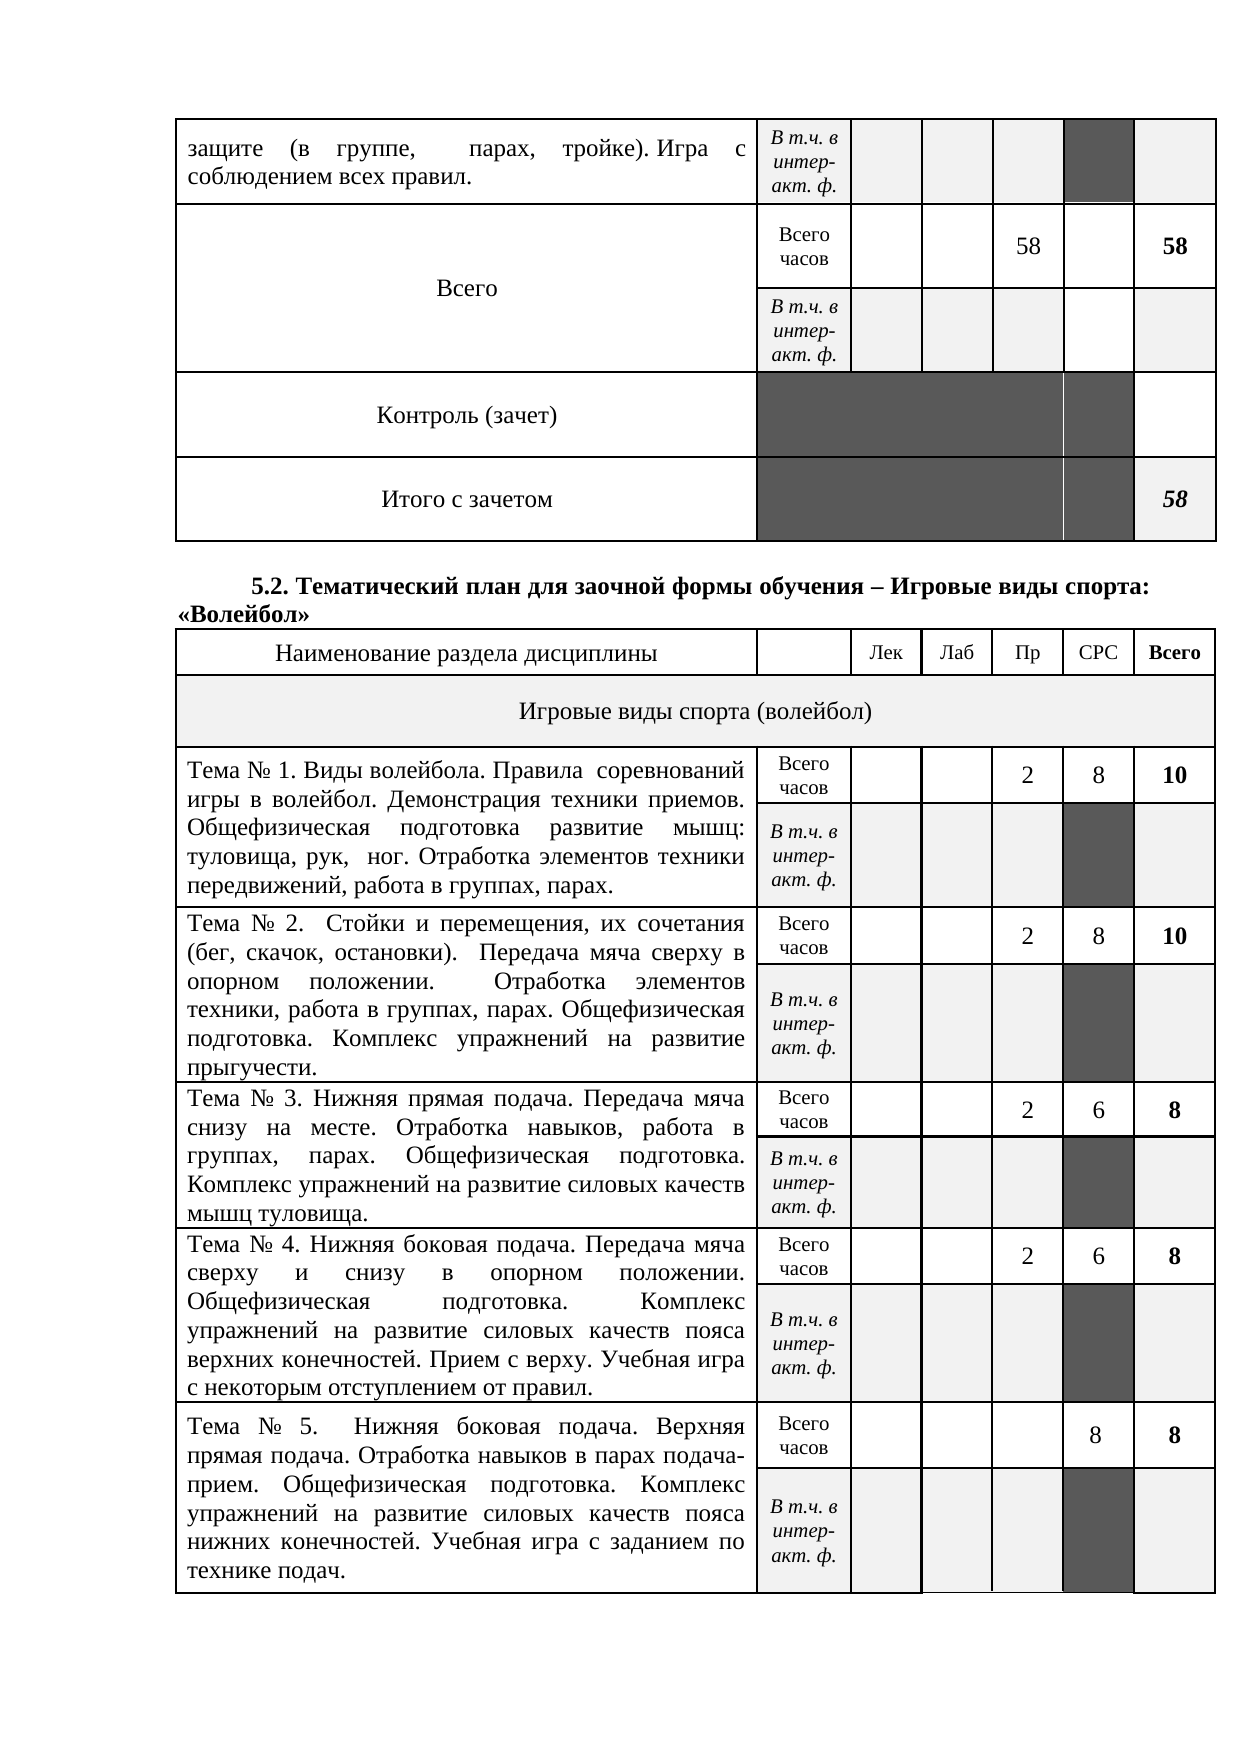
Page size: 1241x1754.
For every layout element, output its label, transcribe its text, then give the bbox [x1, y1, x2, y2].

table_cell [923, 804, 991, 906]
table_cell [852, 205, 921, 287]
table_cell В т.ч. в интер-акт. ф. [758, 1469, 850, 1592]
table_cell [993, 1138, 1062, 1227]
table_cell Всего часов [758, 205, 850, 287]
table_cell [922, 373, 993, 456]
table_cell [1063, 1469, 1133, 1592]
table_cell [1065, 289, 1133, 371]
table_cell 2 [993, 1083, 1062, 1135]
table_cell [852, 120, 921, 202]
table_cell [993, 1285, 1062, 1401]
table_cell 6 [1064, 1083, 1133, 1135]
table_cell 8 [1064, 1403, 1133, 1467]
table_cell В т.ч. в интер-акт. ф. [758, 120, 850, 202]
table_cell 8 [1135, 1083, 1214, 1135]
table_cell [1064, 965, 1133, 1081]
table_cell [923, 748, 991, 802]
table_cell [994, 289, 1063, 371]
table_cell [1135, 804, 1214, 906]
table_cell Контроль (зачет) [177, 373, 756, 456]
table_cell [1135, 1138, 1214, 1227]
table_cell [994, 120, 1063, 202]
table_cell [993, 373, 1063, 456]
table_cell 2 [993, 908, 1062, 962]
table_cell В т.ч. в интер-акт. ф. [758, 804, 850, 906]
table_cell 58 [1135, 458, 1215, 540]
table_cell Всего [177, 205, 756, 371]
table_cell [1065, 120, 1133, 202]
table_cell [805, 373, 922, 456]
table_cell 10 [1135, 748, 1214, 802]
table_cell [1135, 289, 1215, 371]
table_cell [758, 373, 805, 456]
table_cell [923, 1138, 991, 1227]
table_header Наименование раздела дисциплины [177, 630, 756, 674]
table_cell [852, 804, 920, 906]
table_header Всего [1135, 630, 1214, 674]
table_cell 8 [1135, 1403, 1214, 1467]
table_cell [852, 1403, 920, 1467]
table_cell В т.ч. в интер-акт. ф. [758, 289, 850, 371]
table_header Пр [993, 630, 1062, 674]
table_cell Тема № 4. Нижняя боковая подача. Передача мяча сверху и снизу в опорном положении. Общефизическая подготовка. Комплекс упражнений на развитие силовых качеств пояса верхних конечностей. Прием с верху. Учебная игра с некоторым отступлением от правил. [177, 1229, 756, 1401]
table_cell [923, 908, 991, 962]
table_cell 8 [1064, 748, 1133, 802]
table_cell Тема № 2. Стойки и перемещения, их сочетания (бег, скачок, остановки). Передача мяча сверху в опорном положении. Отработка элементов техники, работа в группах, парах. Общефизическая подготовка. Комплекс упражнений на развитие прыгучести. [177, 908, 756, 1081]
table_cell Всего часов [758, 1083, 850, 1135]
table_cell [923, 120, 992, 202]
table_cell [852, 748, 920, 802]
table_cell [923, 205, 992, 287]
table_cell Всего часов [758, 1403, 850, 1467]
table_cell [1064, 1285, 1133, 1401]
table_cell [1064, 458, 1133, 540]
table_cell [852, 1229, 920, 1283]
table_cell Тема № 3. Нижняя прямая подача. Передача мяча снизу на месте. Отработка навыков, работа в группах, парах. Общефизическая подготовка. Комплекс упражнений на развитие силовых качеств мышц туловища. [177, 1083, 756, 1227]
table_cell 10 [1135, 908, 1214, 962]
table_cell [993, 804, 1062, 906]
table_header СРС [1064, 630, 1133, 674]
table_cell Тема № 5. Нижняя боковая подача. Верхняя прямая подача. Отработка навыков в парах подача- прием. Общефизическая подготовка. Комплекс упражнений на развитие силовых качеств пояса нижних конечностей. Учебная игра с заданием по технике подач. [177, 1403, 756, 1592]
table_cell В т.ч. в интер-акт. ф. [758, 1285, 850, 1401]
table_cell [1135, 965, 1214, 1081]
table_cell 8 [1064, 908, 1133, 962]
table_cell 2 [993, 748, 1062, 802]
table_cell [923, 1403, 991, 1467]
table_cell Всего часов [758, 908, 850, 962]
table_cell [1135, 1469, 1214, 1592]
text 5.2. Тематический план для заочной формы обучения – Игровые виды спорта: «Волейбол» [177, 571, 1152, 628]
table_cell [923, 289, 992, 371]
table_cell Игровые виды спорта (волейбол) [177, 676, 1214, 746]
table_cell [923, 1285, 991, 1401]
table_cell 2 [993, 1229, 1062, 1283]
table_cell Тема № 1. Виды волейбола. Правила соревнований игры в волейбол. Демонстрация техники приемов. Общефизическая подготовка развитие мышц: туловища, рук, ног. Отработка элементов техники передвижений, работа в группах, парах. [177, 748, 756, 906]
table_cell [851, 458, 922, 540]
table_cell [993, 458, 1063, 540]
table_cell [992, 1469, 1063, 1592]
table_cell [177, 120, 756, 202]
table_cell [1064, 373, 1133, 456]
table_cell [852, 908, 920, 962]
table_cell [852, 1469, 920, 1592]
table_header Лек [852, 630, 920, 674]
table_cell [993, 965, 1062, 1081]
table_cell [1064, 804, 1133, 906]
table_cell [1065, 205, 1133, 287]
table_cell [1064, 1138, 1133, 1227]
table_cell 58 [1135, 205, 1215, 287]
table_cell [852, 289, 921, 371]
table_cell [923, 1083, 991, 1135]
table_cell [923, 1469, 992, 1592]
table_cell [758, 458, 851, 540]
table_cell Всего часов [758, 748, 850, 802]
table_cell [852, 965, 920, 1081]
table_header Лаб [923, 630, 991, 674]
table_cell [852, 1138, 920, 1227]
table_cell В т.ч. в интер-акт. ф. [758, 965, 850, 1081]
table_cell 8 [1135, 1229, 1214, 1283]
table_cell [1135, 120, 1215, 202]
table_cell В т.ч. в интер-акт. ф. [758, 1138, 850, 1227]
table_cell [922, 458, 993, 540]
table_cell [1135, 1285, 1214, 1401]
table_cell [993, 1403, 1062, 1467]
table_cell 6 [1064, 1229, 1133, 1283]
table_cell [852, 1083, 920, 1135]
table_cell Всего часов [758, 1229, 850, 1283]
table_cell [1135, 373, 1215, 456]
table_cell Итого с зачетом [177, 458, 756, 540]
table_header [758, 630, 850, 674]
table_cell [923, 965, 991, 1081]
table_cell [852, 1285, 920, 1401]
table_cell 58 [994, 205, 1063, 287]
table_cell [923, 1229, 991, 1283]
